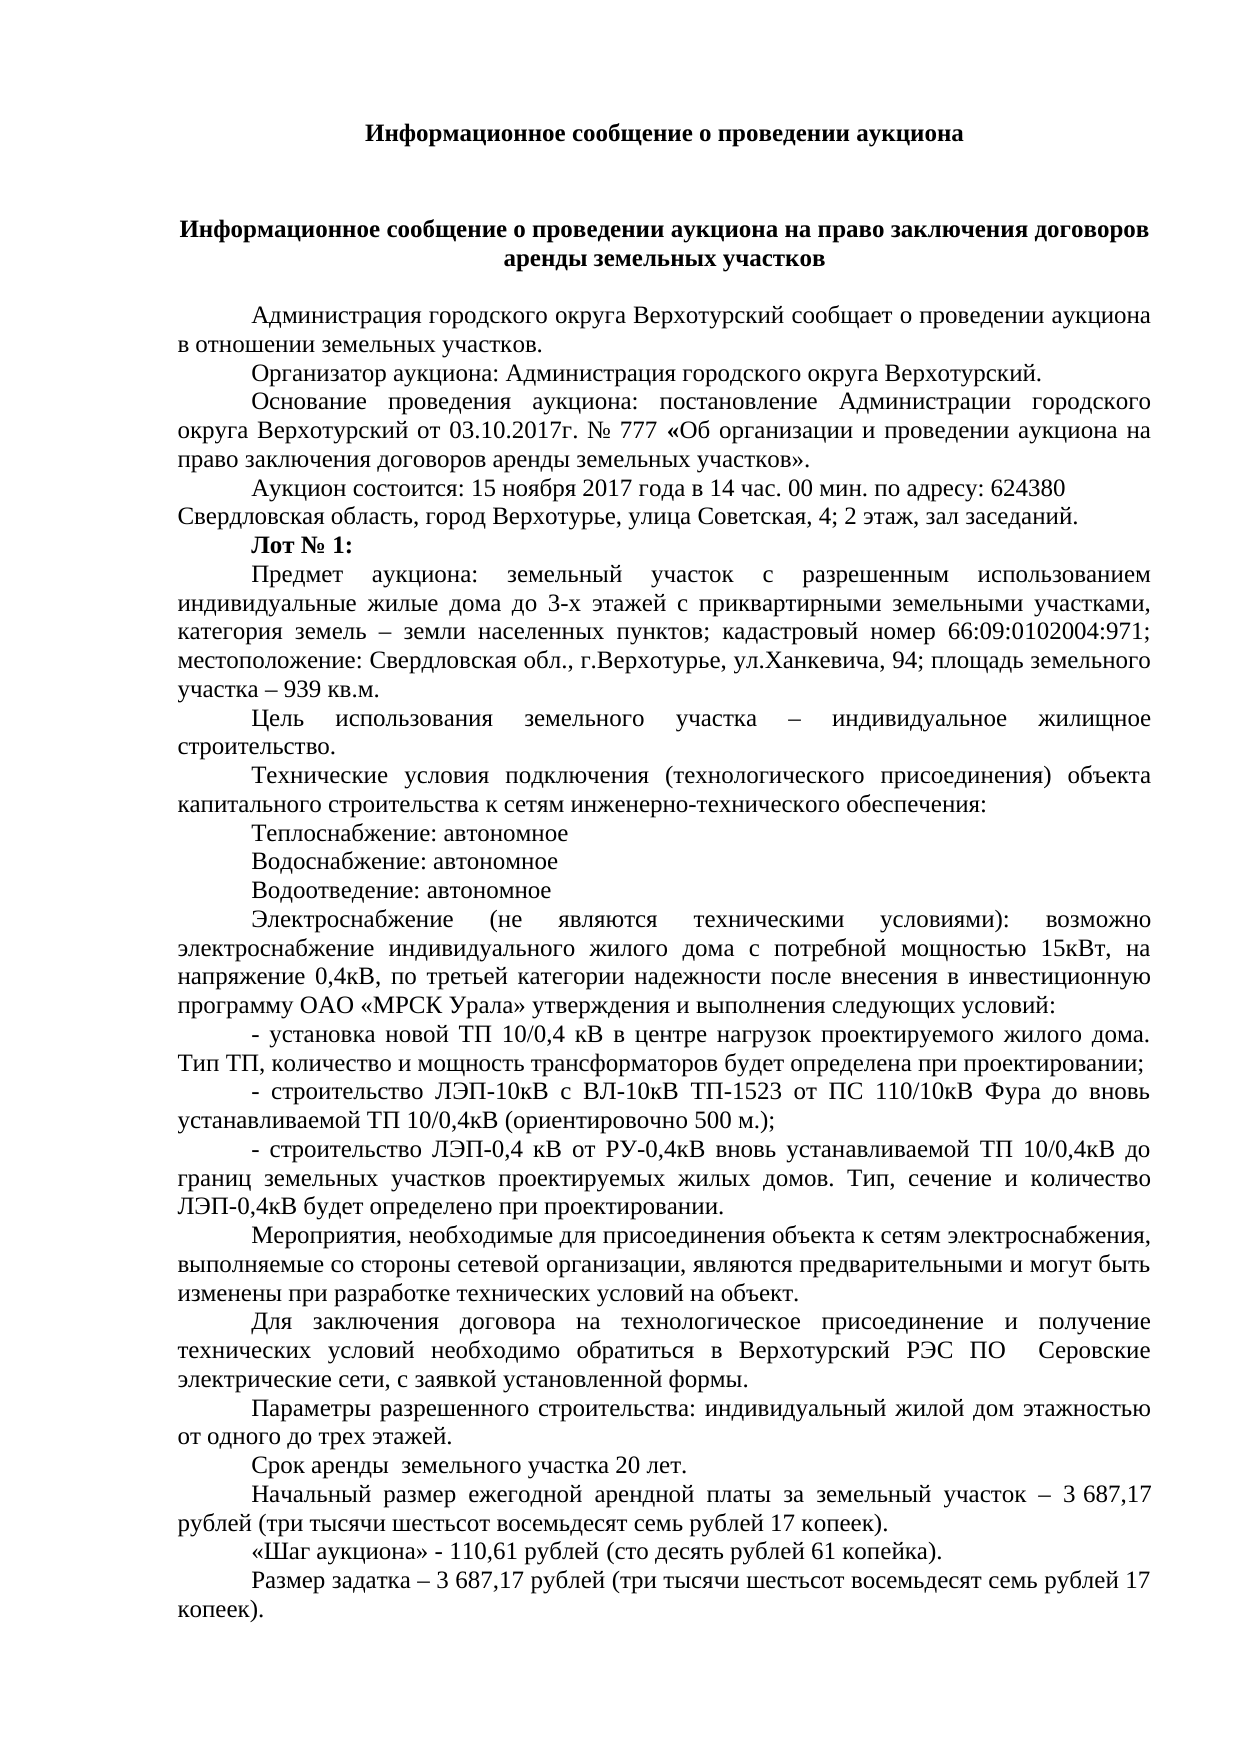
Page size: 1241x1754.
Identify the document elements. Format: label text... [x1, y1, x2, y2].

text Срок аренды земельного участка 20 лет. [177, 1450, 1152, 1479]
text Начальный размер ежегодной арендной платы за земельный участок – 3 687,17 рублей (три тысячи шестьсот восемьдесят семь рублей 17 копеек). [177, 1479, 1152, 1536]
text Информационное сообщение о проведении аукциона на право заключения договоров аренды земельных участков [177, 214, 1152, 271]
text Размер задатка – 3 687,17 рублей (три тысячи шестьсот восемьдесят семь рублей 17 копеек). [177, 1565, 1152, 1623]
text Предмет аукциона: земельный участок с разрешенным использованием индивидуальные жилые дома до 3-х этажей с приквартирными земельными участками, категория земель – земли населенных пунктов; кадастровый номер 66:09:0102004:971; местоположение: Свердловская обл., г.Верхотурье, ул.Ханкевича, 94; площадь земельного участка – 939 кв.м. [177, 559, 1152, 703]
text Технические условия подключения (технологического присоединения) объекта капитального строительства к сетям инженерно-технического обеспечения: [177, 760, 1152, 818]
text Теплоснабжение: автономное [177, 818, 1152, 846]
text Электроснабжение (не являются техническими условиями): возможно электроснабжение индивидуального жилого дома с потребной мощностью 15кВт, на напряжение 0,4кВ, по третьей категории надежности после внесения в инвестиционную программу ОАО «МРСК Урала» утверждения и выполнения следующих условий: [177, 904, 1152, 1019]
text Цель использования земельного участка – индивидуальное жилищное строительство. [177, 703, 1152, 760]
text Параметры разрешенного строительства: индивидуальный жилой дом этажностью от одного до трех этажей. [177, 1393, 1152, 1450]
text «Шаг аукциона» - 110,61 рублей (сто десять рублей 61 копейка). [177, 1536, 1152, 1565]
text Информационное сообщение о проведении аукциона [177, 118, 1152, 147]
text Аукцион состоится: 15 ноября 2017 года в 14 час. 00 мин. по адресу: 624380 [177, 473, 1152, 501]
text Основание проведения аукциона: постановление Администрации городского округа Верхотурский от 03.10.2017г. № 777 «Об организации и проведении аукциона на право заключения договоров аренды земельных участков». [177, 386, 1152, 473]
text - установка новой ТП 10/0,4 кВ в центре нагрузок проектируемого жилого дома. Тип ТП, количество и мощность трансформаторов будет определена при проектировании; [177, 1019, 1152, 1076]
text - строительство ЛЭП-0,4 кВ от РУ-0,4кВ вновь устанавливаемой ТП 10/0,4кВ до границ земельных участков проектируемых жилых домов. Тип, сечение и количество ЛЭП-0,4кВ будет определено при проектировании. [177, 1134, 1152, 1220]
text Водоснабжение: автономное [177, 846, 1152, 875]
text Администрация городского округа Верхотурский сообщает о проведении аукциона в отношении земельных участков. [177, 300, 1152, 358]
text Для заключения договора на технологическое присоединение и получение технических условий необходимо обратиться в Верхотурский РЭС ПО Серовские электрические сети, с заявкой установленной формы. [177, 1306, 1152, 1393]
text Организатор аукциона: Администрация городского округа Верхотурский. [177, 358, 1152, 386]
text Водоотведение: автономное [177, 875, 1152, 904]
text - строительство ЛЭП-10кВ с ВЛ-10кВ ТП-1523 от ПС 110/10кВ Фура до вновь устанавливаемой ТП 10/0,4кВ (ориентировочно 500 м.); [177, 1076, 1152, 1134]
text Свердловская область, город Верхотурье, улица Советская, 4; 2 этаж, зал заседаний. [177, 501, 1152, 530]
text Мероприятия, необходимые для присоединения объекта к сетям электроснабжения, выполняемые со стороны сетевой организации, являются предварительными и могут быть изменены при разработке технических условий на объект. [177, 1220, 1152, 1306]
text Лот № 1: [177, 530, 1152, 559]
